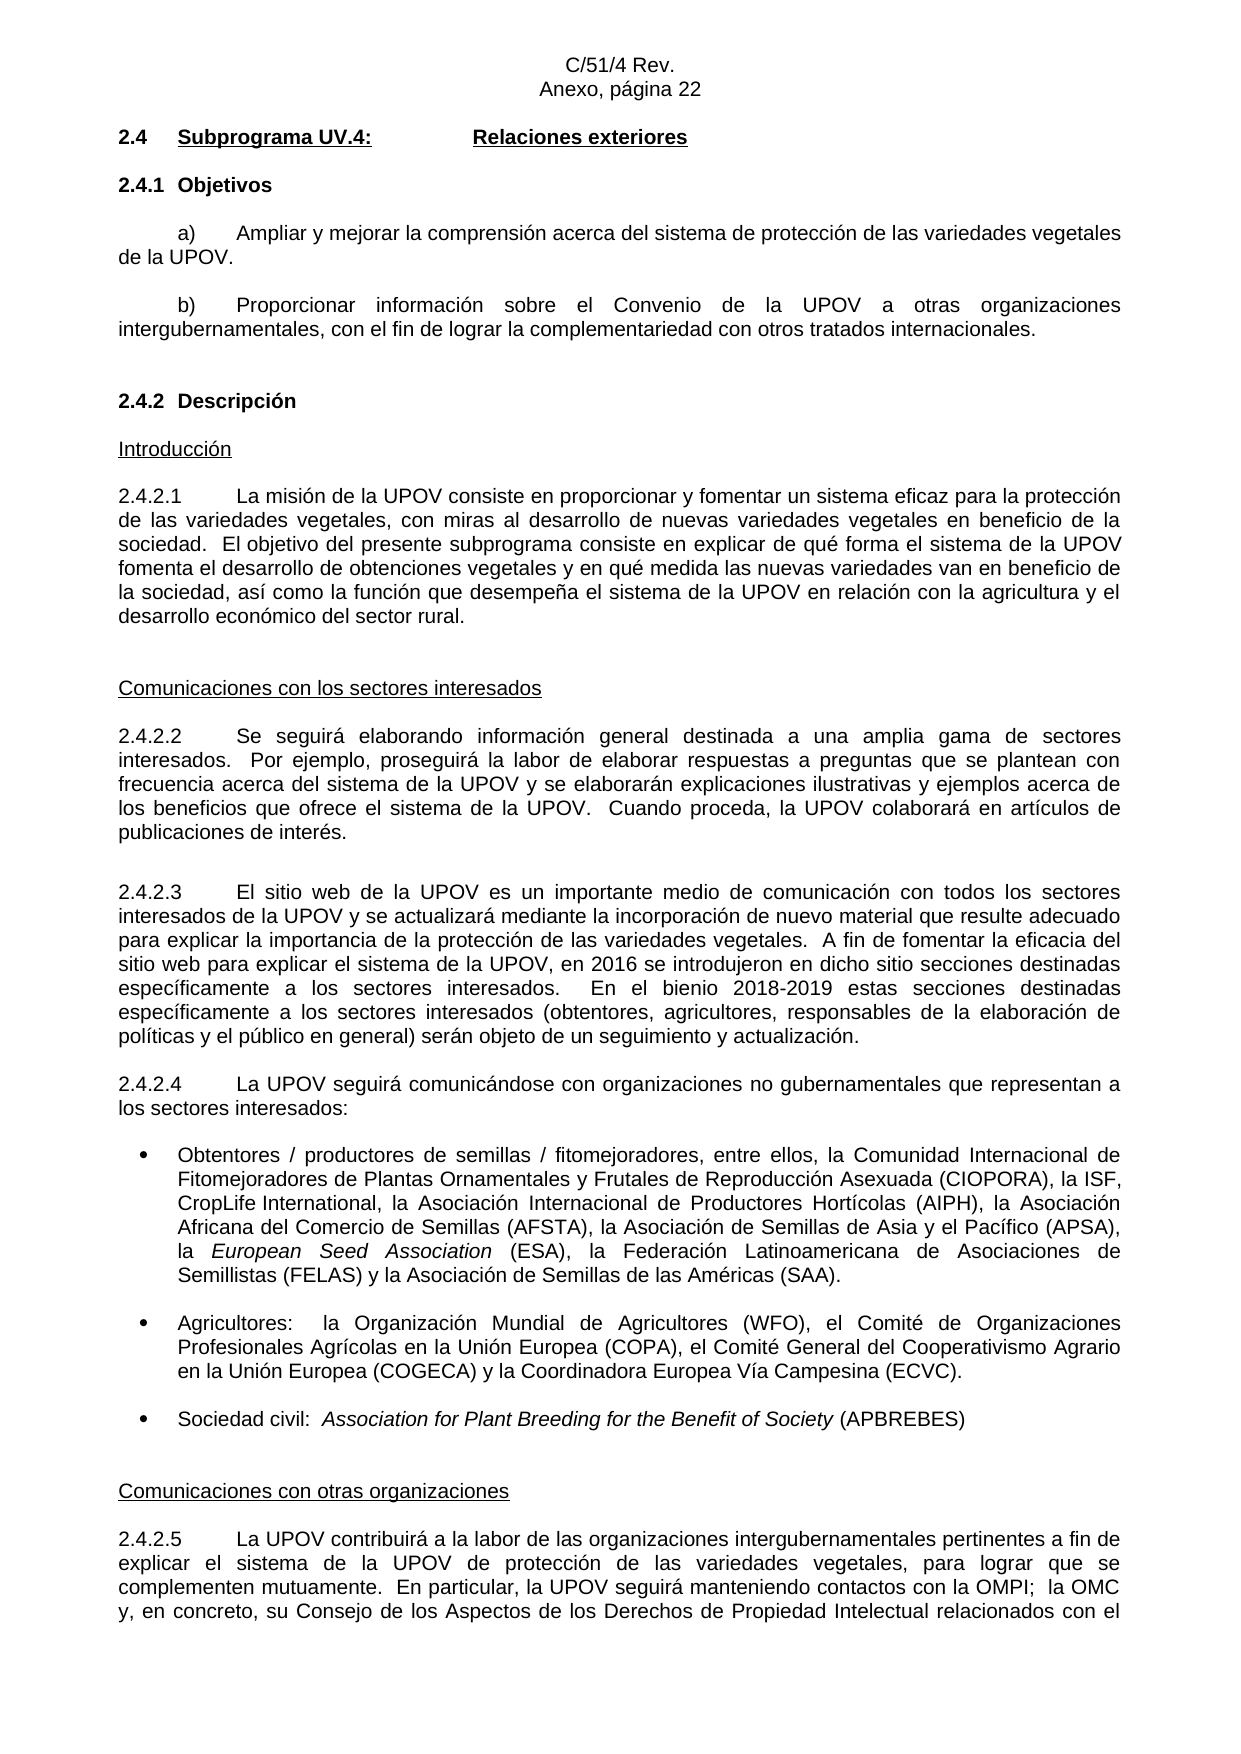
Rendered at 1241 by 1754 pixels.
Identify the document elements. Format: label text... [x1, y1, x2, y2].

text 2.4.2.2 Se seguirá elaborando información general destinada a una amplia gama de sectores interesados. Por ejemplo, proseguirá la labor de elaborar respuestas a preguntas que se plantean con frecuencia acerca del sistema de la UPOV y se elaborarán explicaciones ilustrativas y ejemplos acerca de los beneficios que ofrece el sistema de la UPOV. Cuando proceda, la UPOV colaborará en artículos de publicaciones de interés. [118, 724, 1122, 844]
list Obtentores / productores de semillas / fitomejoradores, entre ellos, la Comunidad Internacional de Fitomejoradores de Plantas Ornamentales y Frutales de Reproducción Asexuada (CIOPORA), la ISF, CropLife International, la Asociación Internacional de Productores Hortícolas (AIPH), la Asociación Africana del Comercio de Semillas (AFSTA), la Asociación de Semillas de Asia y el Pacífico (APSA), la European Seed Association (ESA), la Federación Latinoamericana de Asociaciones de Semillistas (FELAS) y la Asociación de Semillas de las Américas (SAA). [140, 1143, 1122, 1287]
text 2.4.2 Descripción [118, 388, 1122, 412]
subtitle Comunicaciones con los sectores interesados [118, 676, 1122, 700]
subtitle Introducción [118, 436, 1122, 460]
list Agricultores: la Organización Mundial de Agricultores (WFO), el Comité de Organizaciones Profesionales Agrícolas en la Unión Europea (COPA), el Comité General del Cooperativismo Agrario en la Unión Europea (COGECA) y la Coordinadora Europea Vía Campesina (ECVC). [140, 1311, 1122, 1383]
text a) Ampliar y mejorar la comprensión acerca del sistema de protección de las variedades vegetales de la UPOV. [118, 221, 1122, 269]
subtitle Comunicaciones con otras organizaciones [118, 1479, 1122, 1503]
text b) Proporcionar información sobre el Convenio de la UPOV a otras organizaciones intergubernamentales, con el fin de lograr la complementariedad con otros tratados internacionales. [118, 293, 1122, 341]
text 2.4.2.1 La misión de la UPOV consiste en proporcionar y fomentar un sistema eficaz para la protección de las variedades vegetales, con miras al desarrollo de nuevas variedades vegetales en beneficio de la sociedad. El objetivo del presente subprograma consiste en explicar de qué forma el sistema de la UPOV fomenta el desarrollo de obtenciones vegetales y en qué medida las nuevas variedades van en beneficio de la sociedad, así como la función que desempeña el sistema de la UPOV en relación con la agricultura y el desarrollo económico del sector rural. [118, 484, 1122, 628]
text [118, 1527, 1122, 1623]
text 2.4.1 Objetivos [118, 173, 1122, 197]
list Sociedad civil: Association for Plant Breeding for the Benefit of Society (APBREBES) [140, 1407, 1122, 1431]
text 2.4.2.3 El sitio web de la UPOV es un importante medio de comunicación con todos los sectores interesados de la UPOV y se actualizará mediante la incorporación de nuevo material que resulte adecuado para explicar la importancia de la protección de las variedades vegetales. A fin de fomentar la eficacia del sitio web para explicar el sistema de la UPOV, en 2016 se introdujeron en dicho sitio secciones destinadas específicamente a los sectores interesados. En el bienio 2018-2019 estas secciones destinadas específicamente a los sectores interesados (obtentores, agricultores, responsables de la elaboración de políticas y el público en general) serán objeto de un seguimiento y actualización. [118, 880, 1122, 1047]
text 2.4 Subprograma UV.4: Relaciones exteriores [118, 125, 1122, 149]
text 2.4.2.4 La UPOV seguirá comunicándose con organizaciones no gubernamentales que representan a los sectores interesados: [118, 1071, 1122, 1119]
